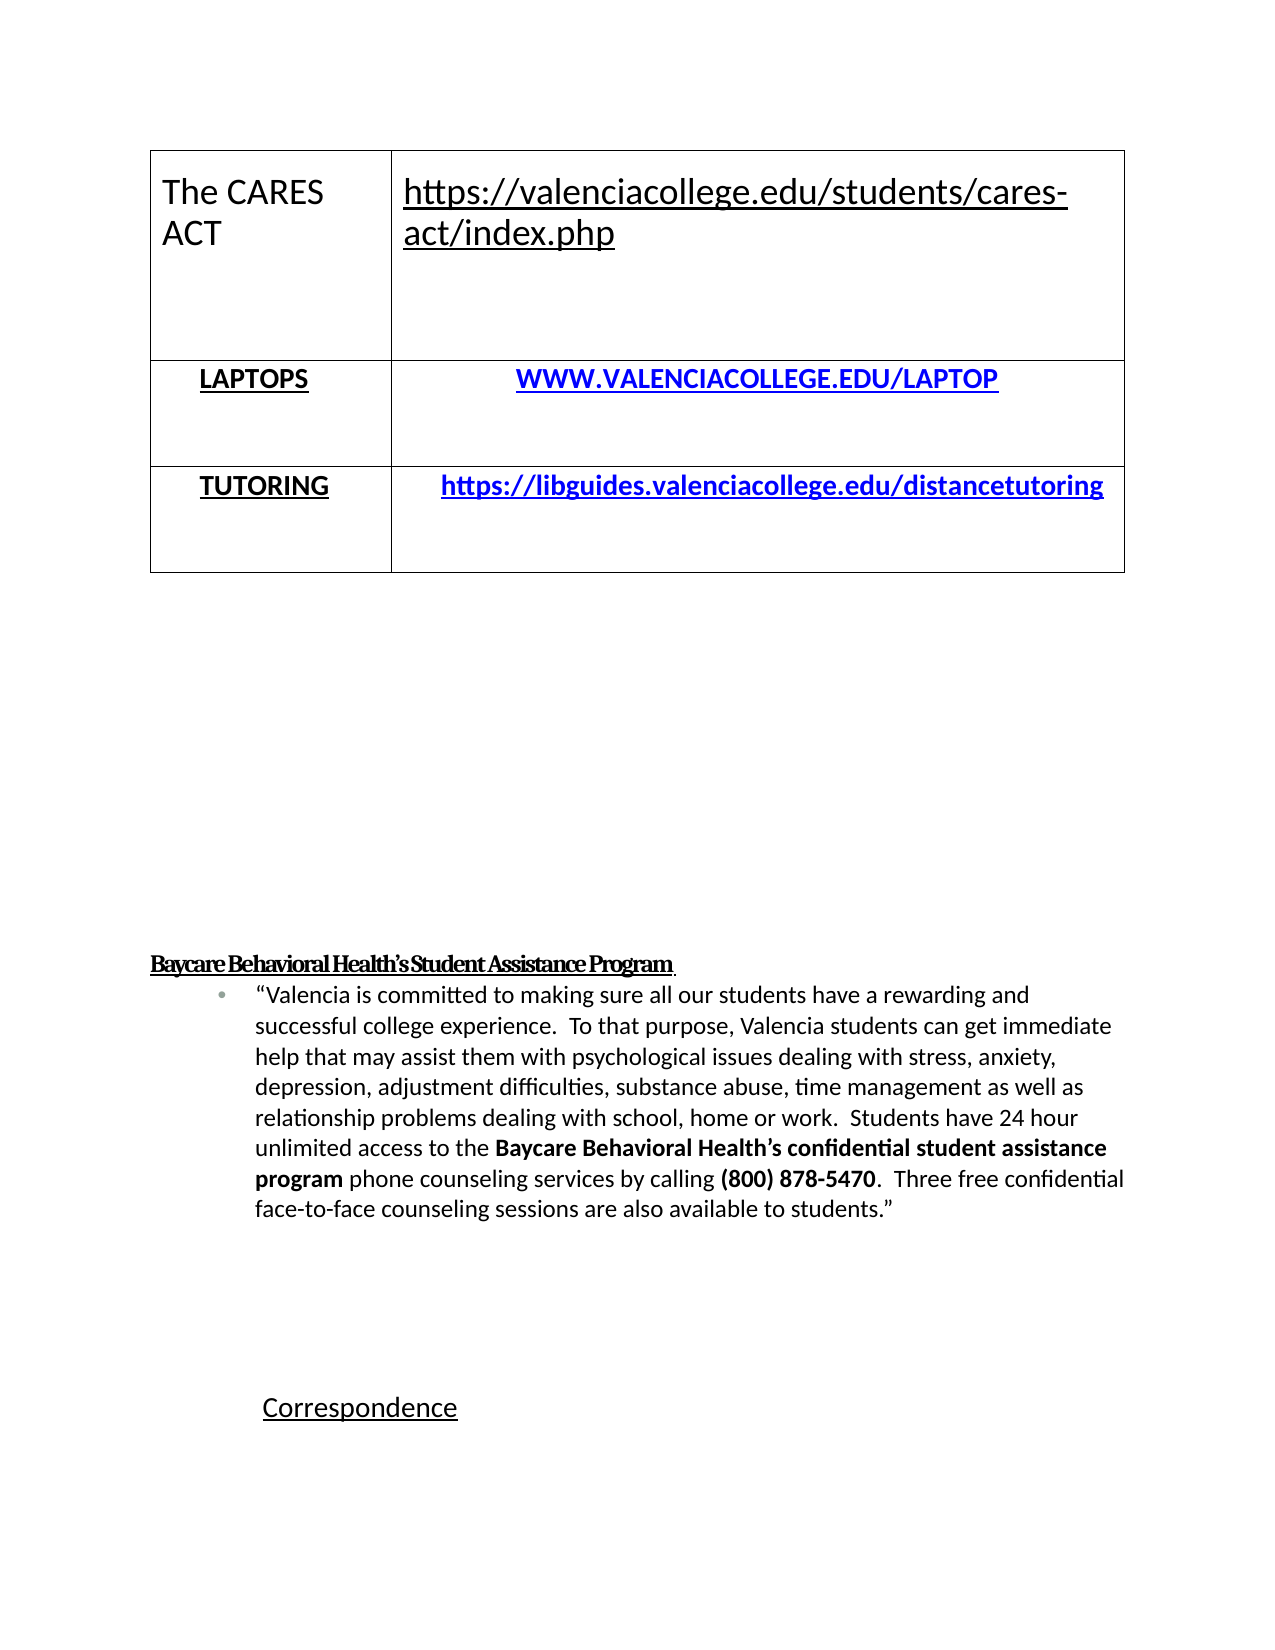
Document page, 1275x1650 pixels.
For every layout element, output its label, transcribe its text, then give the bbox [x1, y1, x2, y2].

list “Valencia is committed to making sure all our students have a rewarding and successful college experience. To that purpose, Valencia students can get immediate help that may assist them with psychological issues dealing with stress, anxiety, depression, adjustment difficulties, substance abuse, time management as well as relationship problems dealing with school, home or work. Students have 24 hour unlimited access to the Baycare Behavioral Health’s confidential student assistance program phone counseling services by calling (800) 878-5470. Three free confidential face-to-face counseling sessions are also available to students.” [217, 979, 1125, 1224]
table_cell The CARES ACT [151, 151, 391, 359]
table_cell WWW.VALENCIACOLLEGE.EDU/LAPTOP [392, 361, 1124, 466]
text Baycare Behavioral Health’s Student Assistance Program [150, 950, 1125, 979]
text Correspondence [187, 1389, 1125, 1425]
table_cell TUTORING [151, 467, 391, 572]
table_cell https://libguides.valenciacollege.edu/distancetutoring [392, 467, 1124, 572]
table_cell LAPTOPS [151, 361, 391, 466]
table_cell https://valenciacollege.edu/students/cares-act/index.php [392, 151, 1124, 359]
